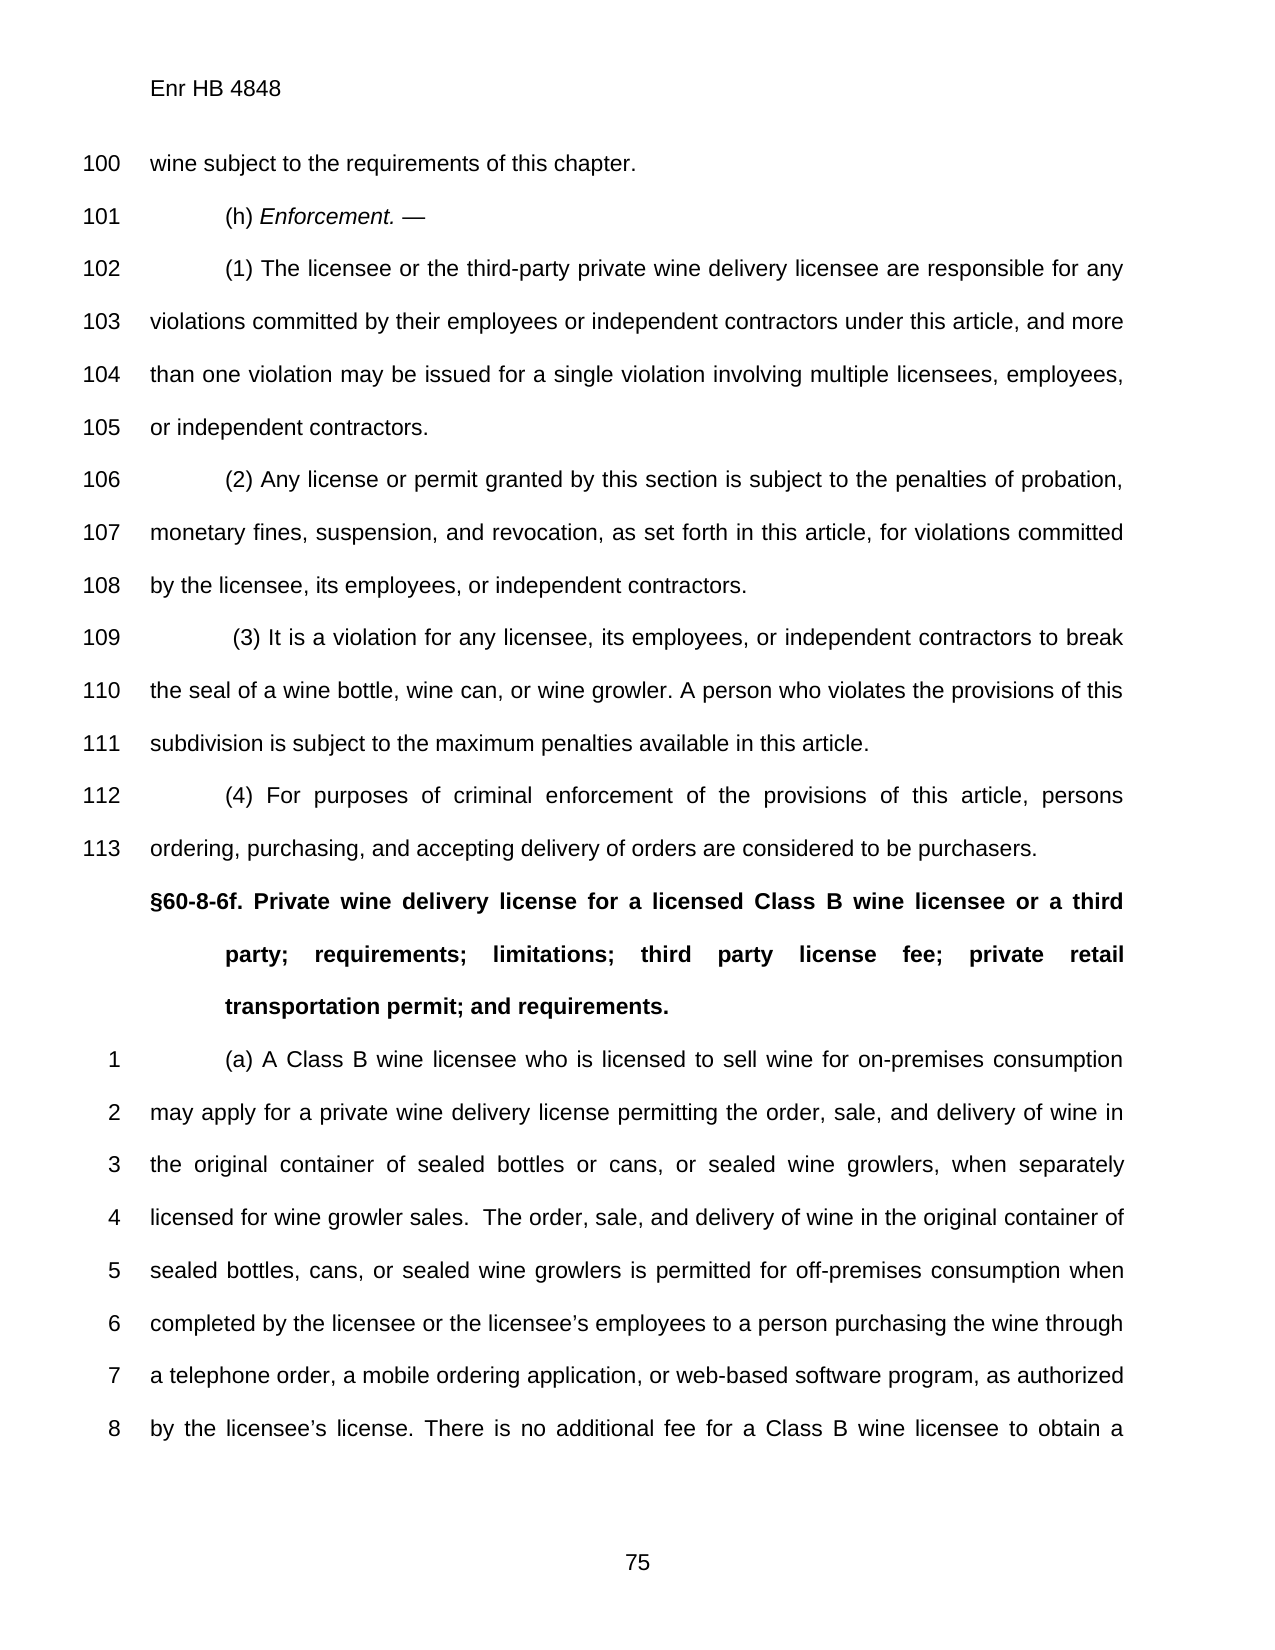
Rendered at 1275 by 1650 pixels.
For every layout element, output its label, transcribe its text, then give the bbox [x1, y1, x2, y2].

text (1) The licensee or the third-party private wine delivery licensee are responsible for any violations committed by their employees or independent contractors under this article, and more than one violation may be issued for a single violation involving multiple licensees, employees, or independent contractors. [150, 255, 1125, 440]
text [150, 150, 1125, 176]
text (4) For purposes of criminal enforcement of the provisions of this article, persons ordering, purchasing, and accepting delivery of orders are considered to be purchasers. [150, 782, 1125, 862]
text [150, 1046, 1125, 1441]
text (2) Any license or permit granted by this section is subject to the penalties of probation, monetary fines, suspension, and revocation, as set forth in this article, for violations committed by the licensee, its employees, or independent contractors. [150, 466, 1125, 598]
text (h) Enforcement. — [150, 203, 1125, 229]
subtitle §60-8-6f. Private wine delivery license for a licensed Class B wine licensee or a third party; requirements; limitations; third party license fee; private retail transportation permit; and requirements. [150, 888, 1125, 1020]
text (3) It is a violation for any licensee, its employees, or independent contractors to break the seal of a wine bottle, wine can, or wine growler. A person who violates the provisions of this subdivision is subject to the maximum penalties available in this article. [150, 624, 1125, 756]
